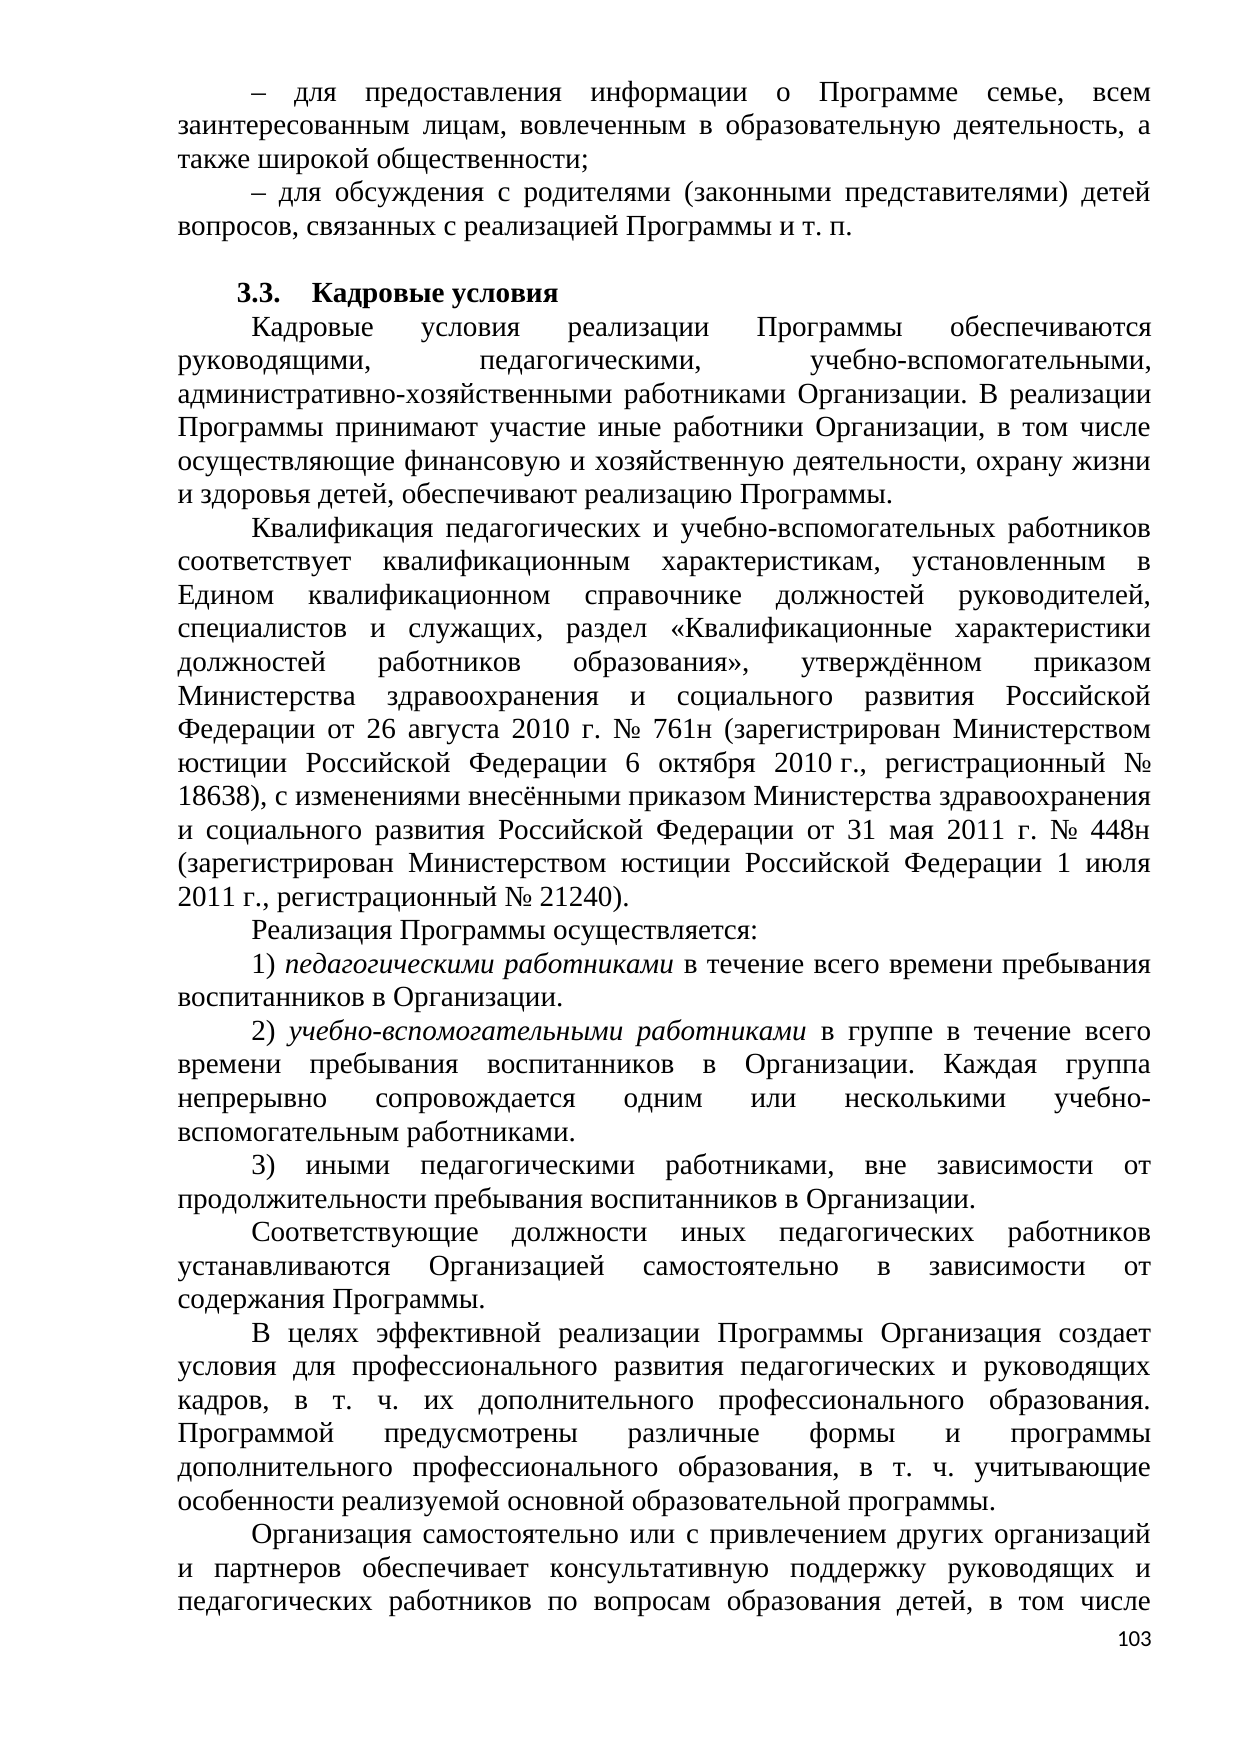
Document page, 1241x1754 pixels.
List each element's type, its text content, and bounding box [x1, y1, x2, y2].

text В целях эффективной реализации Программы Организация создает условия для профессионального развития педагогических и руководящих кадров, в т. ч. их дополнительного профессионального образования. Программой предусмотрены различные формы и программы дополнительного профессионального образования, в т. ч. учитывающие особенности реализуемой основной образовательной программы. [177, 1315, 1152, 1516]
text Соответствующие должности иных педагогических работников устанавливаются Организацией самостоятельно в зависимости от содержания Программы. [177, 1214, 1152, 1315]
text 2) учебно-вспомогательными работниками в группе в течение всего времени пребывания воспитанников в Организации. Каждая группа непрерывно сопровождается одним или несколькими учебно-вспомогательным работниками. [177, 1013, 1152, 1147]
text Квалификация педагогических и учебно-вспомогательных работников соответствует квалификационным характеристикам, установленным в Едином квалификационном справочнике должностей руководителей, специалистов и служащих, раздел «Квалификационные характеристики должностей работников образования», утверждённом приказом Министерства здравоохранения и социального развития Российской Федерации от 26 августа . № 761н (зарегистрирован Министерством юстиции Российской Федерации 6 октября ., регистрационный № 18638), с изменениями внесёнными приказом Министерства здравоохранения и социального развития Российской Федерации от 31 мая . № 448н (зарегистрирован Министерством юстиции Российской Федерации 1 июля ., регистрационный № 21240). [177, 510, 1152, 912]
text Кадровые условия реализации Программы обеспечиваются руководящими, педагогическими, учебно-вспомогательными, административно-хозяйственными работниками Организации. В реализации Программы принимают участие иные работники Организации, в том числе осуществляющие финансовую и хозяйственную деятельности, охрану жизни и здоровья детей, обеспечивают реализацию Программы. [177, 309, 1152, 510]
text Реализация Программы осуществляется: [177, 912, 1152, 946]
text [177, 1516, 1152, 1617]
list Кадровые условия [237, 275, 1152, 309]
text – для обсуждения с родителями (законными представителями) детей вопросов, связанных с реализацией Программы и т. п. [177, 174, 1152, 242]
text 1) педагогическими работниками в течение всего времени пребывания воспитанников в Организации. [177, 946, 1152, 1013]
text – для предоставления информации о Программе семье, всем заинтересованным лицам, вовлеченным в образовательную деятельность, а также широкой общественности; [177, 74, 1152, 174]
text 3) иными педагогическими работниками, вне зависимости от продолжительности пребывания воспитанников в Организации. [177, 1147, 1152, 1214]
